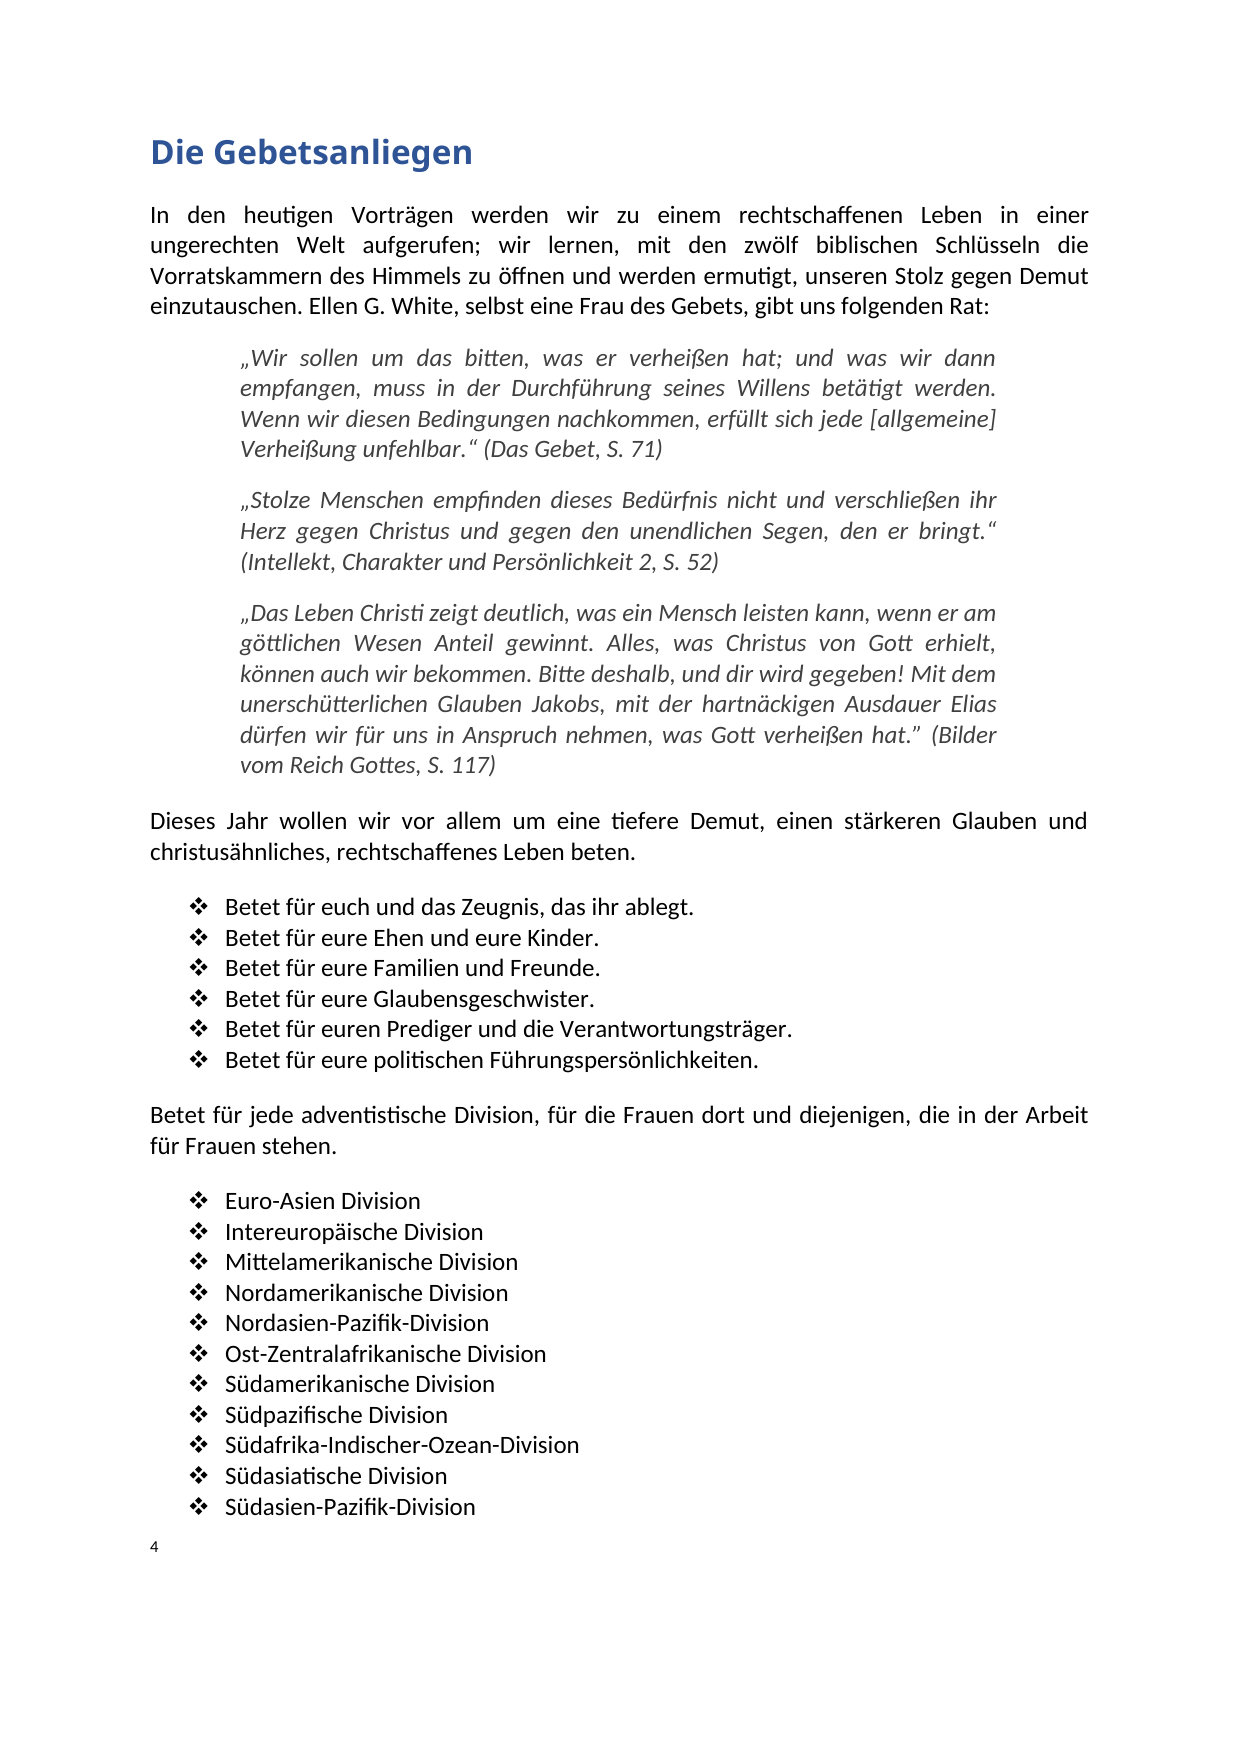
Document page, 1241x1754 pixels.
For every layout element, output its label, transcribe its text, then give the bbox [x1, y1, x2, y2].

text „Stolze Menschen empfinden dieses Bedürfnis nicht und verschließen ihr Herz gegen Christus und gegen den unendlichen Segen, den er bringt.“ (Intellekt, Charakter und Persönlichkeit 2, S. 52) [240, 485, 1000, 576]
text Nordamerikanische Division [187, 1277, 1090, 1307]
text Intereuropäische Division [187, 1216, 1090, 1246]
text „Wir sollen um das bitten, was er verheißen hat; und was wir dann empfangen, muss in der Durchführung seines Willens betätigt werden. Wenn wir diesen Bedingungen nachkommen, erfüllt sich jede [allgemeine] Verheißung unfehlbar.“ (Das Gebet, S. 71) [240, 342, 1000, 464]
text Betet für eure Glaubensgeschwister. [187, 983, 1090, 1013]
text Betet für euren Prediger und die Verantwortungsträger. [187, 1013, 1090, 1044]
text In den heutigen Vorträgen werden wir zu einem rechtschaffenen Leben in einer ungerechten Welt aufgerufen; wir lernen, mit den zwölf biblischen Schlüsseln die Vorratskammern des Himmels zu öffnen und werden ermutigt, unseren Stolz gegen Demut einzutauschen. Ellen G. White, selbst eine Frau des Gebets, gibt uns folgenden Rat: [150, 199, 1090, 321]
text Betet für euch und das Zeugnis, das ihr ablegt. [187, 891, 1090, 922]
text Betet für eure Ehen und eure Kinder. [187, 922, 1090, 952]
text Südafrika-Indischer-Ozean-Division [187, 1429, 1090, 1460]
text Dieses Jahr wollen wir vor allem um eine tiefere Demut, einen stärkeren Glauben und christusähnliches, rechtschaffenes Leben beten. [150, 805, 1090, 866]
subtitle Die Gebetsanliegen [150, 128, 1090, 174]
text Südasien-Pazifik-Division [187, 1491, 1090, 1521]
text Betet für jede adventistische Division, für die Frauen dort und diejenigen, die in der Arbeit für Frauen stehen. [150, 1099, 1090, 1160]
text Betet für eure politischen Führungspersönlichkeiten. [187, 1044, 1090, 1074]
text Südamerikanische Division [187, 1368, 1090, 1399]
text Südasiatische Division [187, 1460, 1090, 1491]
text „Das Leben Christi zeigt deutlich, was ein Mensch leisten kann, wenn er am göttlichen Wesen Anteil gewinnt. Alles, was Christus von Gott erhielt, können auch wir bekommen. Bitte deshalb, und dir wird gegeben! Mit dem unerschütterlichen Glauben Jakobs, mit der hartnäckigen Ausdauer Elias dürfen wir für uns in Anspruch nehmen, was Gott verheißen hat.” (Bilder vom Reich Gottes, S. 117) [240, 597, 1000, 780]
text Euro-Asien Division [187, 1185, 1090, 1216]
text Südpazifische Division [187, 1399, 1090, 1429]
text Mittelamerikanische Division [187, 1246, 1090, 1277]
text Ost-Zentralafrikanische Division [187, 1338, 1090, 1368]
text Betet für eure Familien und Freunde. [187, 952, 1090, 983]
text Nordasien-Pazifik-Division [187, 1307, 1090, 1338]
